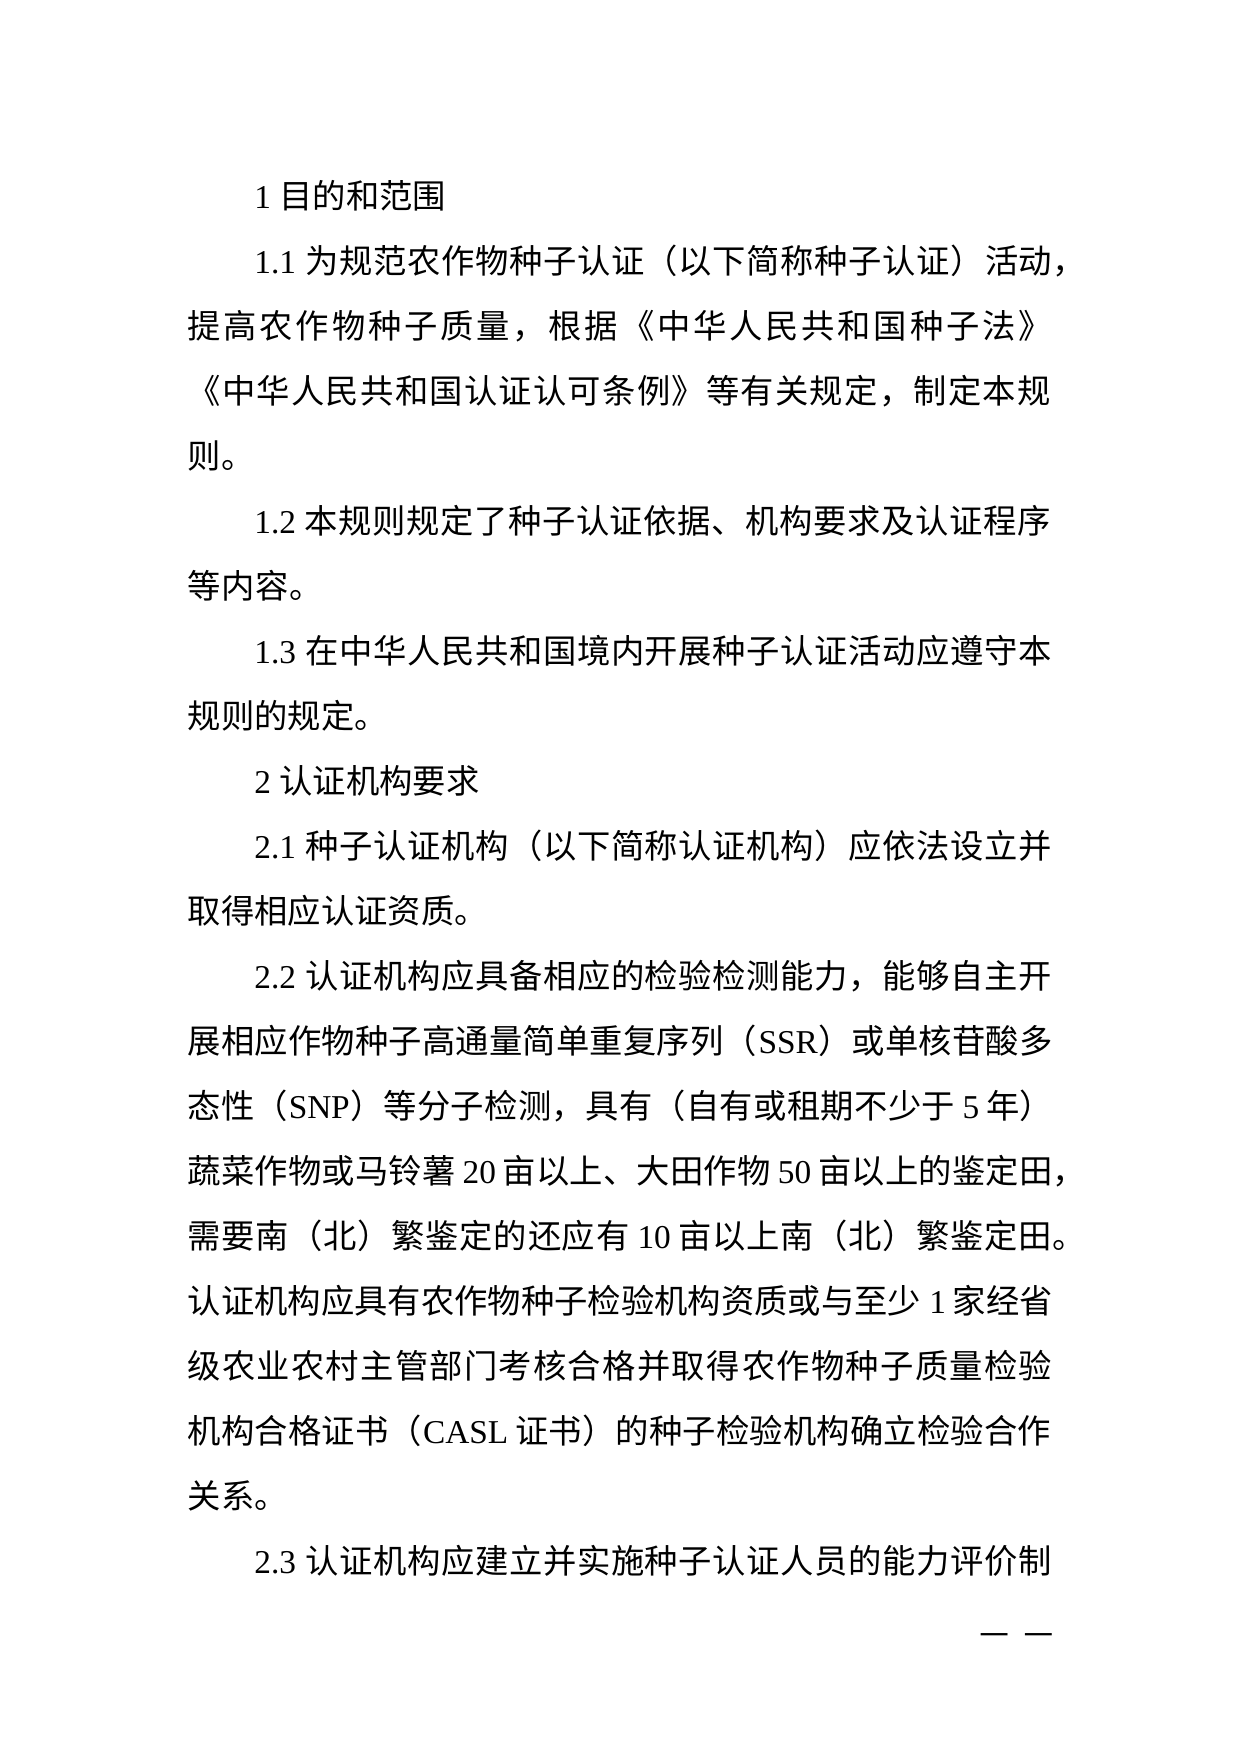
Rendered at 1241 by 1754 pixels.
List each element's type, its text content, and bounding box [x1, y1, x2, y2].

text 1.2 本规则规定了种子认证依据、机构要求及认证程序等内容。 [187, 487, 1053, 617]
title 2 认证机构要求 [187, 747, 1053, 812]
text 2.1 种子认证机构（以下简称认证机构）应依法设立并取得相应认证资质。 [187, 812, 1053, 942]
text 2.2 认证机构应具备相应的检验检测能力，能够自主开展相应作物种子高通量简单重复序列（SSR）或单核苷酸多态性（SNP）等分子检测，具有（自有或租期不少于5年）蔬菜作物或马铃薯20亩以上、大田作物50亩以上的鉴定田，需要南（北）繁鉴定的还应有10亩以上南（北）繁鉴定田。认证机构应具有农作物种子检验机构资质或与至少1家经省级农业农村主管部门考核合格并取得农作物种子质量检验机构合格证书（CASL证书）的种子检验机构确立检验合作关系。 [187, 942, 1053, 1527]
title 1 目的和范围 [187, 162, 1053, 227]
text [187, 1527, 1053, 1592]
text 1.3 在中华人民共和国境内开展种子认证活动应遵守本规则的规定。 [187, 617, 1053, 747]
text 1.1 为规范农作物种子认证（以下简称种子认证）活动，提高农作物种子质量，根据《中华人民共和国种子法》《中华人民共和国认证认可条例》等有关规定，制定本规则。 [187, 227, 1053, 487]
